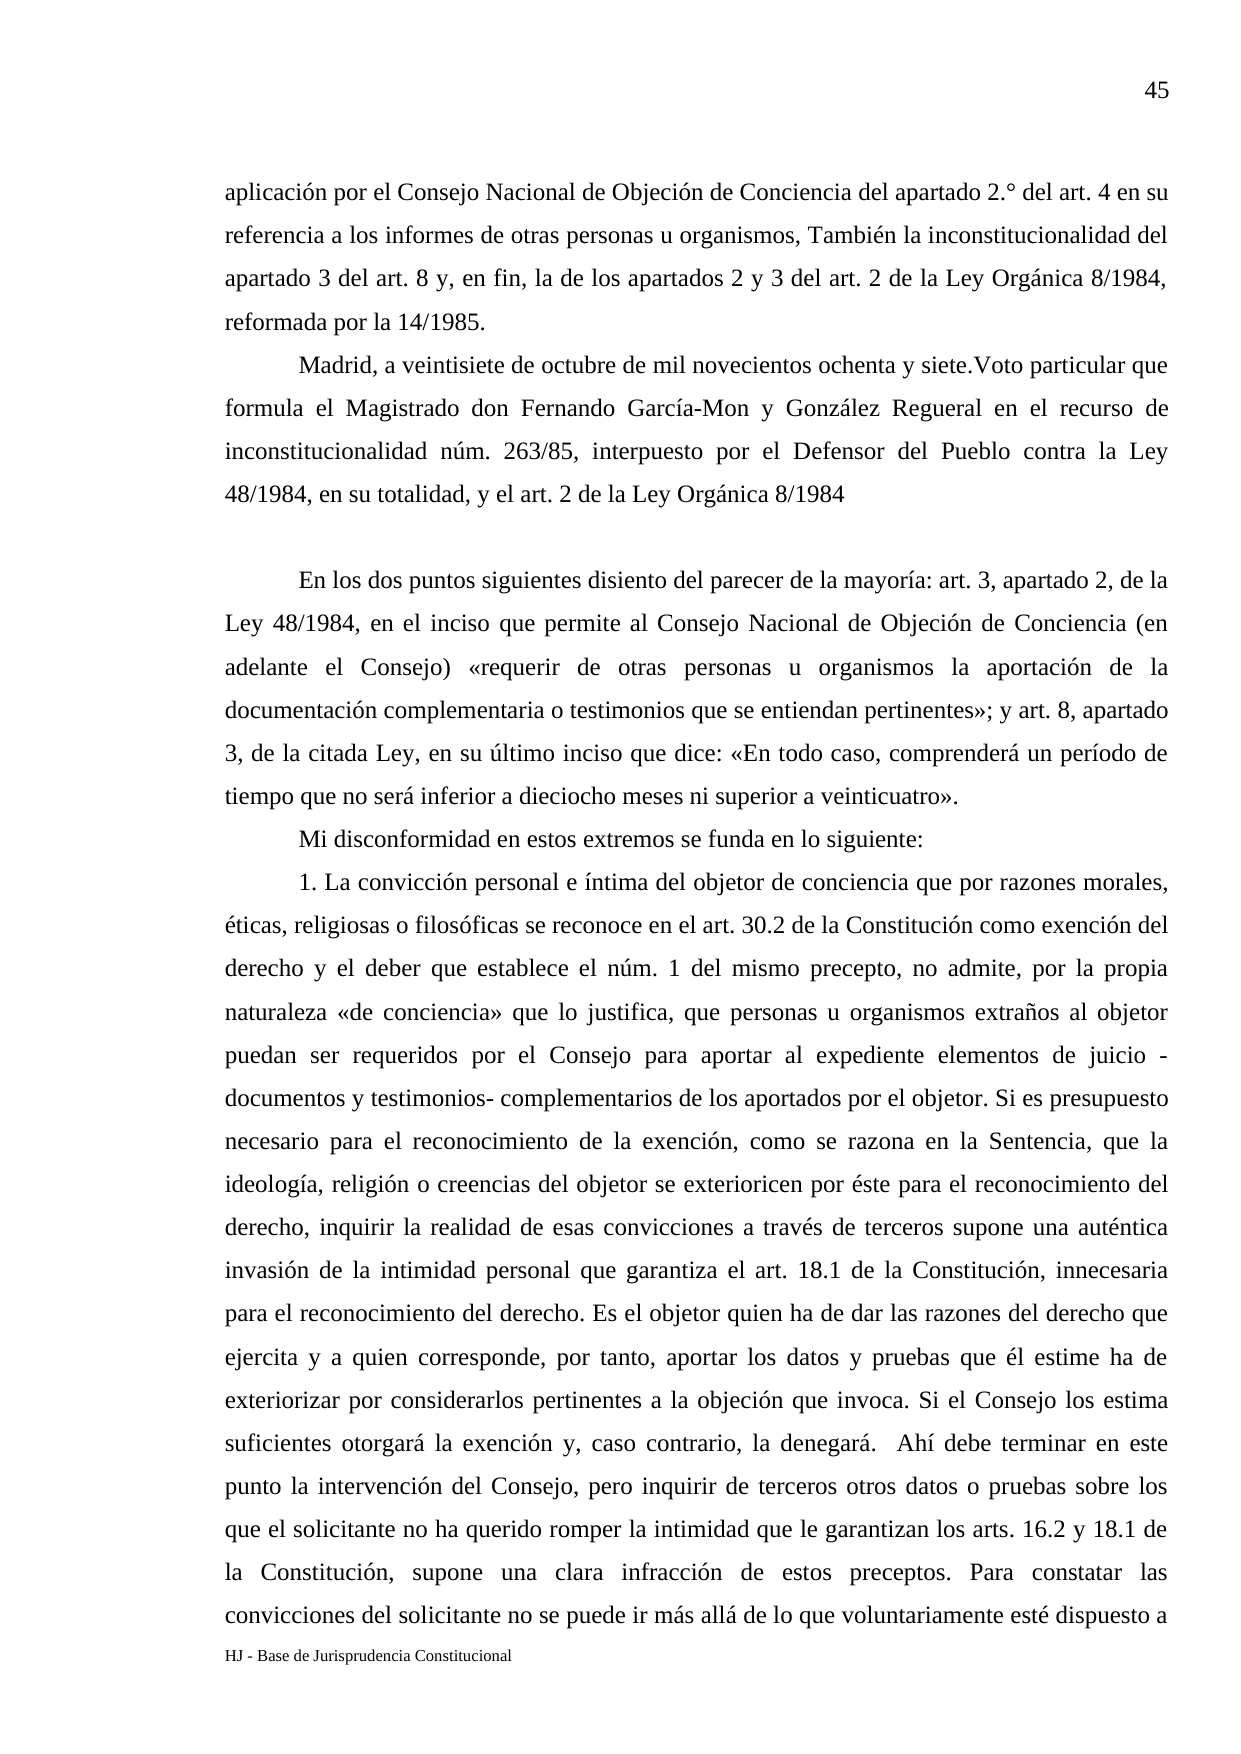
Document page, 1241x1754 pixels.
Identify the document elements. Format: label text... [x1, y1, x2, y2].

text En los dos puntos siguientes disiento del parecer de la mayoría: art. 3, apartado 2, de la Ley 48/1984, en el inciso que permite al Consejo Nacional de Objeción de Conciencia (en adelante el Consejo) «requerir de otras personas u organismos la aportación de la documentación complementaria o testimonios que se entiendan pertinentes»; y art. 8, apartado 3, de la citada Ley, en su último inciso que dice: «En todo caso, comprenderá un período de tiempo que no será inferior a dieciocho meses ni superior a veinticuatro». [224, 565, 1169, 810]
text Madrid, a veintisiete de octubre de mil novecientos ochenta y siete.Voto particular que formula el Magistrado don Fernando García-Mon y González Regueral en el recurso de inconstitucionalidad núm. 263/85, interpuesto por el Defensor del Pueblo contra la Ley 48/1984, en su totalidad, y el art. 2 de la Ley Orgánica 8/1984 [224, 350, 1169, 508]
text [224, 867, 1169, 1629]
text Mi disconformidad en estos extremos se funda en lo siguiente: [224, 824, 1169, 853]
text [224, 177, 1169, 335]
